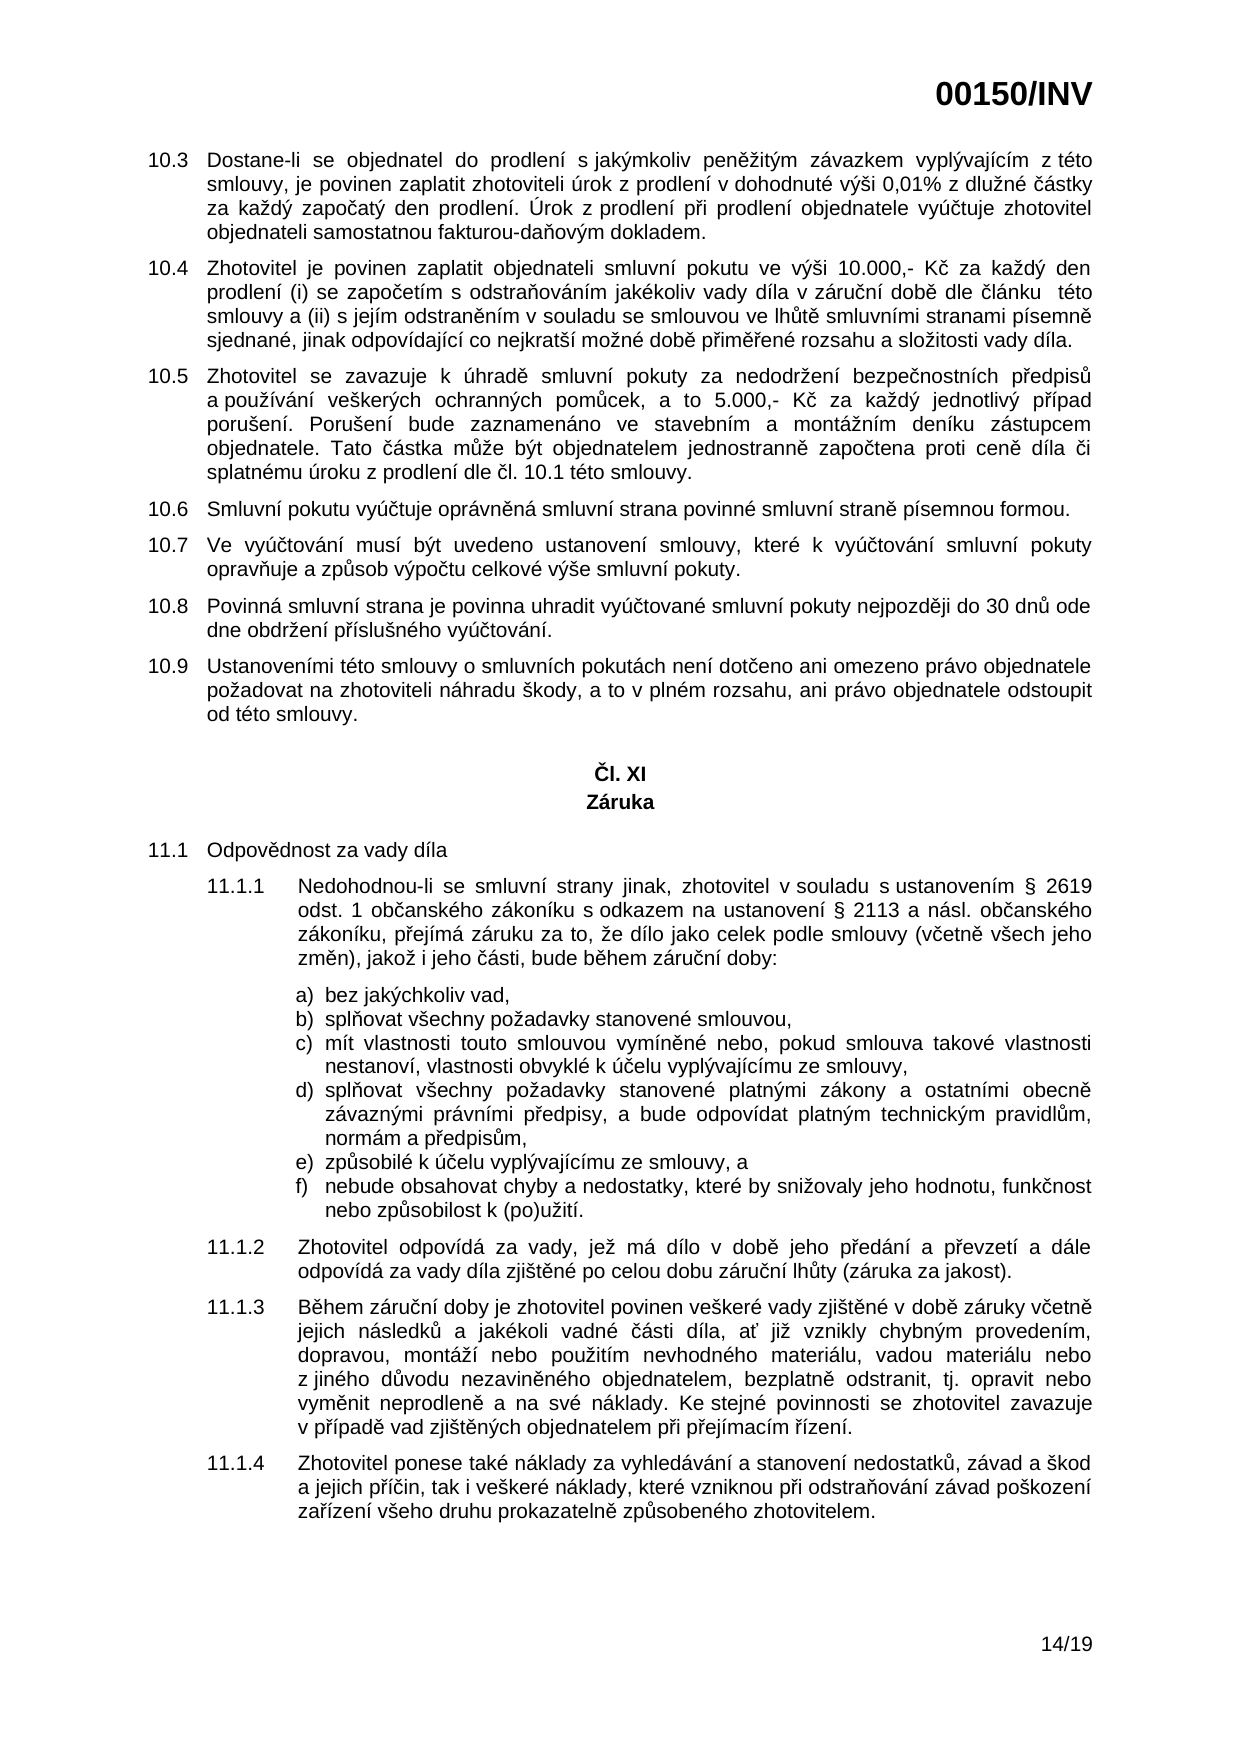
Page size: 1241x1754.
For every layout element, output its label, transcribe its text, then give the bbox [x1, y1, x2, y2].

list splňovat všechny požadavky stanovené platnými zákony a ostatními obecně závaznými právními předpisy, a bude odpovídat platným technickým pravidlům, normám a předpisům, [295, 1078, 1093, 1150]
list Během záruční doby je zhotovitel povinen veškeré vady zjištěné v době záruky včetně jejich následků a jakékoli vadné části díla, ať již vznikly chybným provedením, dopravou, montáží nebo použitím nevhodného materiálu, vadou materiálu nebo z jiného důvodu nezaviněného objednatelem, bezplatně odstranit, tj. opravit nebo vyměnit neprodleně a na své náklady. Ke stejné povinnosti se zhotovitel zavazuje v případě vad zjištěných objednatelem při přejímacím řízení. [207, 1295, 1093, 1439]
text Záruka [148, 790, 1093, 814]
list Zhotovitel je povinen zaplatit objednateli smluvní pokutu ve výši 10.000,- Kč za každý den prodlení (i) se započetím s odstraňováním jakékoliv vady díla v záruční době dle článku 0 této smlouvy a (ii) s jejím odstraněním v souladu se smlouvou ve lhůtě smluvními stranami písemně sjednané, jinak odpovídající co nejkratší možné době přiměřené rozsahu a složitosti vady díla. [148, 256, 1093, 352]
list mít vlastnosti touto smlouvou vymíněné nebo, pokud smlouva takové vlastnosti nestanoví, vlastnosti obvyklé k účelu vyplývajícímu ze smlouvy, [295, 1030, 1093, 1078]
list Zhotovitel odpovídá za vady, jež má dílo v době jeho předání a převzetí a dále odpovídá za vady díla zjištěné po celou dobu záruční lhůty (záruka za jakost). [207, 1234, 1093, 1282]
list způsobilé k účelu vyplývajícímu ze smlouvy, a [295, 1150, 1093, 1174]
list Zhotovitel se zavazuje k úhradě smluvní pokuty za nedodržení bezpečnostních předpisů a používání veškerých ochranných pomůcek, a to 5.000,- Kč za každý jednotlivý případ porušení. Porušení bude zaznamenáno ve stavebním a montážním deníku zástupcem objednatele. Tato částka může být objednatelem jednostranně započtena proti ceně díla či splatnému úroku z prodlení dle čl. 10.1 této smlouvy. [148, 364, 1093, 484]
list Smluvní pokutu vyúčtuje oprávněná smluvní strana povinné smluvní straně písemnou formou. [148, 497, 1093, 521]
list Nedohodnou-li se smluvní strany jinak, zhotovitel v souladu s ustanovením § 2619 odst. 1 občanského zákoníku s odkazem na ustanovení § 2113 a násl. občanského zákoníku, přejímá záruku za to, že dílo jako celek podle smlouvy (včetně všech jeho změn), jakož i jeho části, bude během záruční doby: [207, 874, 1093, 970]
list Ustanoveními této smlouvy o smluvních pokutách není dotčeno ani omezeno právo objednatele požadovat na zhotoviteli náhradu škody, a to v plném rozsahu, ani právo objednatele odstoupit od této smlouvy. [148, 654, 1093, 726]
text Čl. XI [148, 762, 1093, 786]
list Zhotovitel ponese také náklady za vyhledávání a stanovení nedostatků, závad a škod a jejich příčin, tak i veškeré náklady, které vzniknou při odstraňování závad poškození zařízení všeho druhu prokazatelně způsobeného zhotovitelem. [207, 1451, 1093, 1523]
list Dostane-li se objednatel do prodlení s jakýmkoliv peněžitým závazkem vyplývajícím z této smlouvy, je povinen zaplatit zhotoviteli úrok z prodlení v dohodnuté výši 0,01% z dlužné částky za každý započatý den prodlení. Úrok z prodlení při prodlení objednatele vyúčtuje zhotovitel objednateli samostatnou fakturou-daňovým dokladem. [148, 148, 1093, 243]
list splňovat všechny požadavky stanovené smlouvou, [295, 1006, 1093, 1030]
list Odpovědnost za vady díla [148, 838, 1093, 862]
list nebude obsahovat chyby a nedostatky, které by snižovaly jeho hodnotu, funkčnost nebo způsobilost k (po)užití. [295, 1174, 1093, 1222]
list Ve vyúčtování musí být uvedeno ustanovení smlouvy, které k vyúčtování smluvní pokuty opravňuje a způsob výpočtu celkové výše smluvní pokuty. [148, 533, 1093, 581]
list bez jakýchkoliv vad, [295, 982, 1093, 1006]
list Povinná smluvní strana je povinna uhradit vyúčtované smluvní pokuty nejpozději do 30 dnů ode dne obdržení příslušného vyúčtování. [148, 593, 1093, 641]
